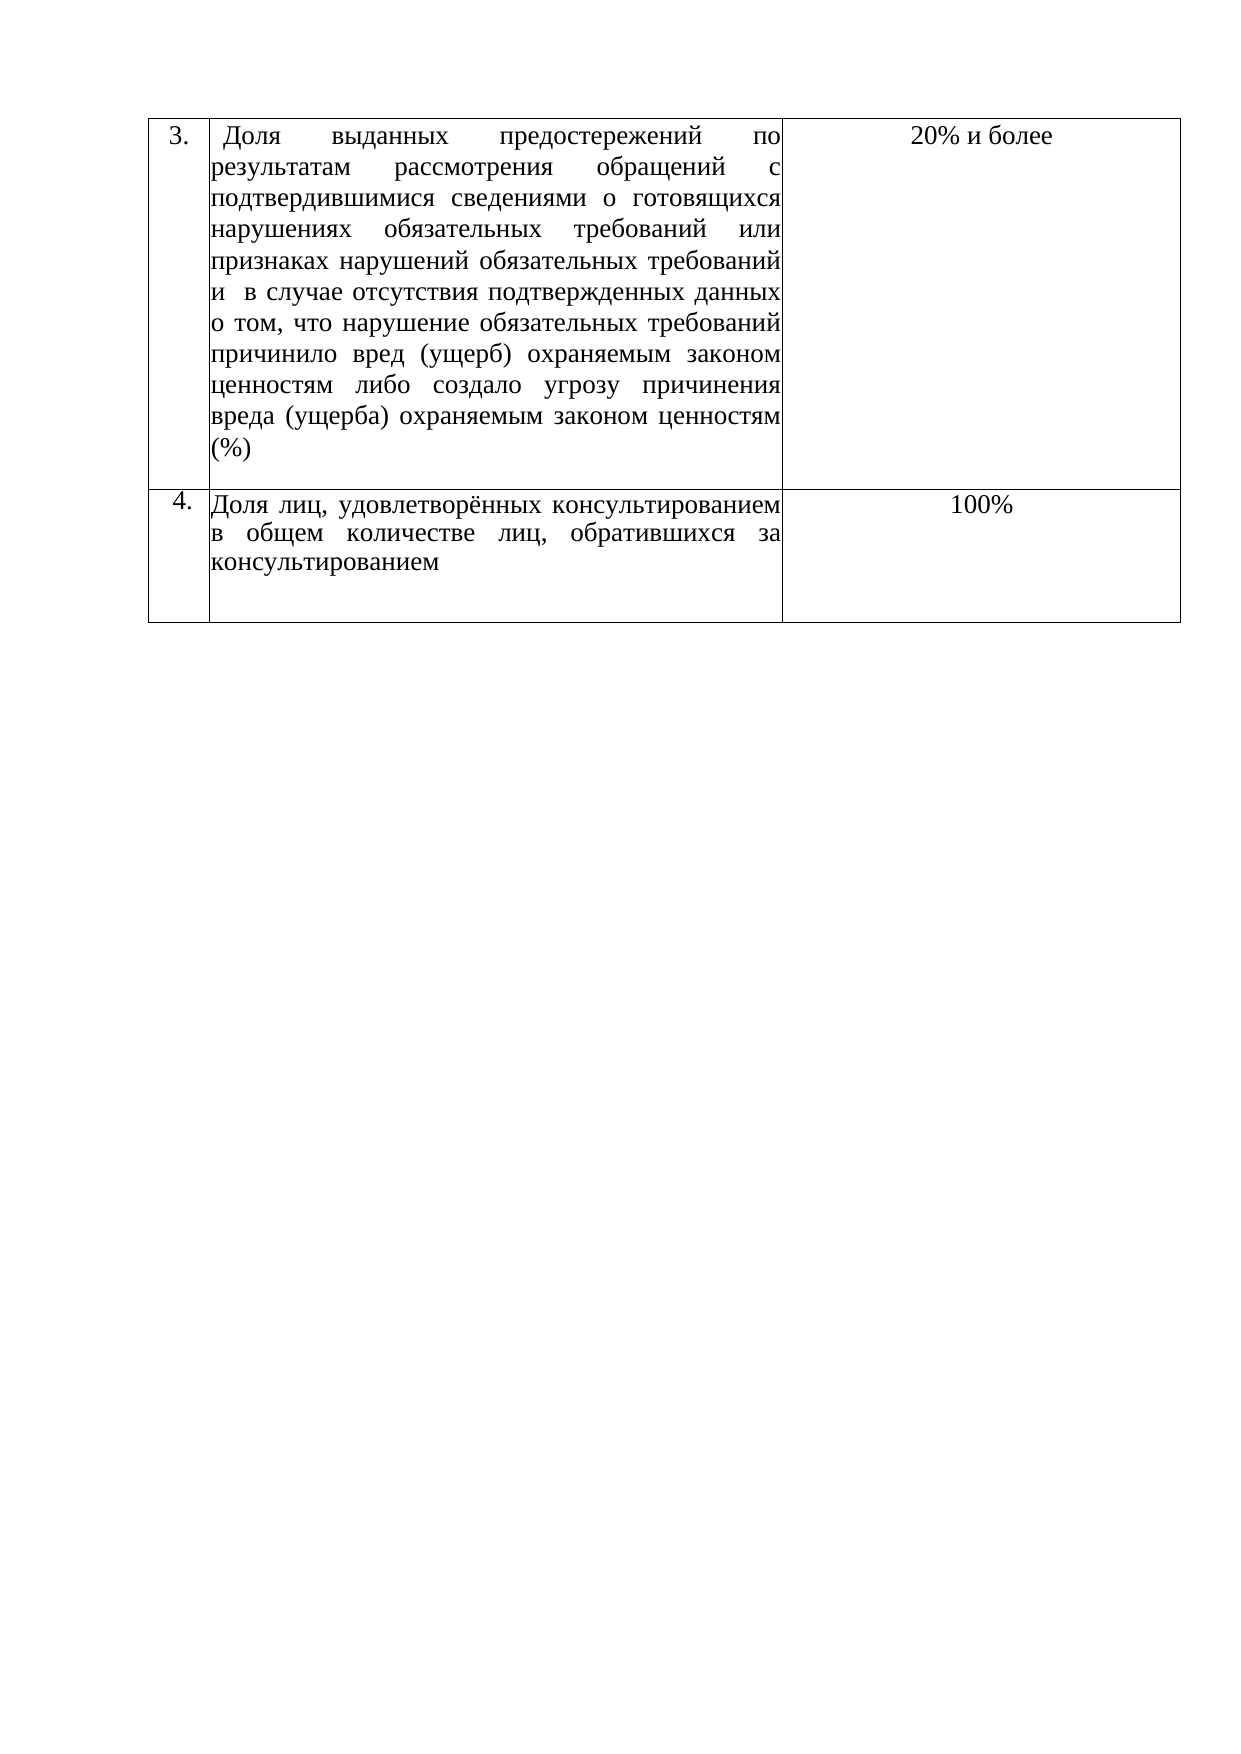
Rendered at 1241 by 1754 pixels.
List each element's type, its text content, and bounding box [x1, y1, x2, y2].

table_cell 3. [149, 119, 209, 489]
table_cell 4. [149, 490, 209, 622]
table_cell 20% и более [783, 119, 1180, 489]
table_cell Доля лиц, удовлетворённых консультированием в общем количестве лиц, обратившихся за консультированием [210, 490, 782, 622]
table_cell Доля выданных предостережений по результатам рассмотрения обращений с подтвердившимися сведениями о готовящихся нарушениях обязательных требований или признаках нарушений обязательных требований и в случае отсутствия подтвержденных данных о том, что нарушение обязательных требований причинило вред (ущерб) охраняемым законом ценностям либо создало угрозу причинения вреда (ущерба) охраняемым законом ценностям (%) [210, 119, 782, 489]
table_cell 100% [783, 490, 1180, 622]
